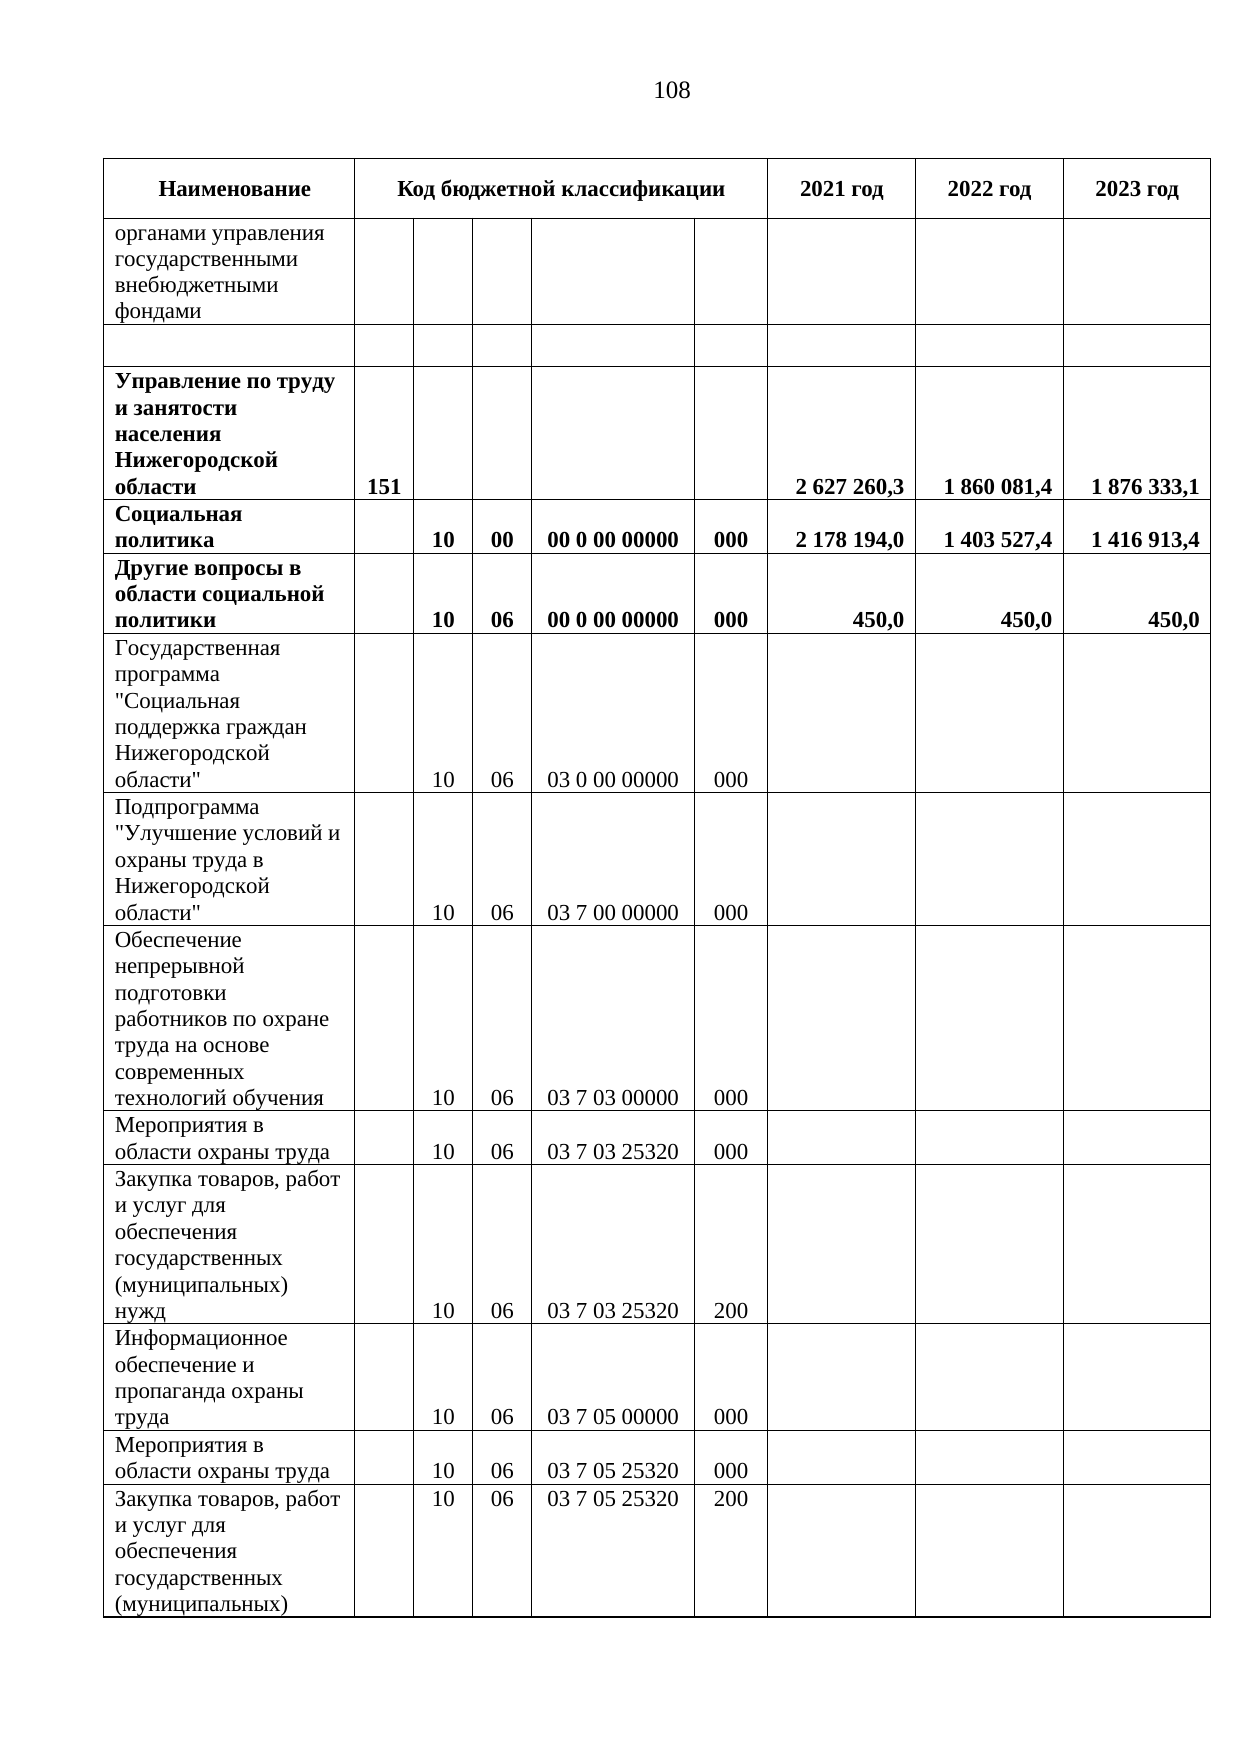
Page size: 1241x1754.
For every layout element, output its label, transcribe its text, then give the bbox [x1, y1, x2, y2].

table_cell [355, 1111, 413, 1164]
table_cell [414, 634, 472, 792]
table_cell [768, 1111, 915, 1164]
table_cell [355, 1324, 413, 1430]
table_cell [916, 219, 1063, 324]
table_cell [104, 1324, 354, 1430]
table_header 2021 год [768, 159, 915, 217]
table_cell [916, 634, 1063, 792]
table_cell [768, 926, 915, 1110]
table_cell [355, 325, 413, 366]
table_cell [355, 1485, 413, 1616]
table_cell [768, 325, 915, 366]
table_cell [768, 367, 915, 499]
table_header Код бюджетной классификации [355, 159, 767, 217]
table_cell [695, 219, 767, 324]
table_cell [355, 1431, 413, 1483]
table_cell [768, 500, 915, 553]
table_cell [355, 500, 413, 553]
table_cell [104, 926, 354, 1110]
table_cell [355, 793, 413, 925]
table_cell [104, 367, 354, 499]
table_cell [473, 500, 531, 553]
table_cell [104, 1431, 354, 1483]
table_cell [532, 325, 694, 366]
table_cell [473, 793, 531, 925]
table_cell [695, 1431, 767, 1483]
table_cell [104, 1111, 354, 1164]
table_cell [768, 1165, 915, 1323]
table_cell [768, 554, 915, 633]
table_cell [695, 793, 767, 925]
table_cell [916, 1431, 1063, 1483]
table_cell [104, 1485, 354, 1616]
table_header 2023 год [1064, 159, 1210, 217]
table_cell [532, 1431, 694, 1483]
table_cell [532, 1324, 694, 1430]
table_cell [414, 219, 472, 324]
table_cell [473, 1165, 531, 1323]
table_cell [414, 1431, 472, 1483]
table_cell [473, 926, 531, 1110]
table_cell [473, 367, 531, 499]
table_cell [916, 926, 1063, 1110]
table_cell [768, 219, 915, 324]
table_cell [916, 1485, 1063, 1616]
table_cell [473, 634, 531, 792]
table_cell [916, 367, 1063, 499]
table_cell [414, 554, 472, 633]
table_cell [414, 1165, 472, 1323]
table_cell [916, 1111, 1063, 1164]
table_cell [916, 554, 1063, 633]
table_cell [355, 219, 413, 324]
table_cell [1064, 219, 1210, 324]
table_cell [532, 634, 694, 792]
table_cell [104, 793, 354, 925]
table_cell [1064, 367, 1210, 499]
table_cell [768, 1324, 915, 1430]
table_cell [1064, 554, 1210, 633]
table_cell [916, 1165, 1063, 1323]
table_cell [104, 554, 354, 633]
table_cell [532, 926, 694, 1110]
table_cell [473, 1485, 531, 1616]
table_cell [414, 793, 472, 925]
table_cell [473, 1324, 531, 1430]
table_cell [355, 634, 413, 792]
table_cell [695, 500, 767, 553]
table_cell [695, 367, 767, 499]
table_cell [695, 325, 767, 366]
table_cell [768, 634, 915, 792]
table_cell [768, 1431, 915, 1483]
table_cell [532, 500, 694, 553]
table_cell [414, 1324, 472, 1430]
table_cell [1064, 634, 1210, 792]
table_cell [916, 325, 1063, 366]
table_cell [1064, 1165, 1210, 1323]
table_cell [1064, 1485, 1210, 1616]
table_header 2022 год [916, 159, 1063, 217]
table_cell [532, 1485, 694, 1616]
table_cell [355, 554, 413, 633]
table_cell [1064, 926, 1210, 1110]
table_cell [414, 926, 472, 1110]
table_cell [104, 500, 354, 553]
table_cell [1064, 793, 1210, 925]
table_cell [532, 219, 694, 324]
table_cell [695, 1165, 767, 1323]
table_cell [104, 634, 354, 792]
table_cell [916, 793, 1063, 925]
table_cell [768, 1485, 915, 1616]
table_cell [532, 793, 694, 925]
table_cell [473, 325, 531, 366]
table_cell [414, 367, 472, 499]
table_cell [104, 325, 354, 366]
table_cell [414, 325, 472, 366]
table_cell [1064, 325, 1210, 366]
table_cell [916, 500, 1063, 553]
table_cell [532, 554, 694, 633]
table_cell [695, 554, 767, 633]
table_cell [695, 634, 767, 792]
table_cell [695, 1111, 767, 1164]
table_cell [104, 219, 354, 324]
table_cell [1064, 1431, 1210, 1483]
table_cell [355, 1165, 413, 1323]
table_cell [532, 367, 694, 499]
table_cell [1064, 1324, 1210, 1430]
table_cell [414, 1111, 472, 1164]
table_header Наименование [104, 159, 354, 217]
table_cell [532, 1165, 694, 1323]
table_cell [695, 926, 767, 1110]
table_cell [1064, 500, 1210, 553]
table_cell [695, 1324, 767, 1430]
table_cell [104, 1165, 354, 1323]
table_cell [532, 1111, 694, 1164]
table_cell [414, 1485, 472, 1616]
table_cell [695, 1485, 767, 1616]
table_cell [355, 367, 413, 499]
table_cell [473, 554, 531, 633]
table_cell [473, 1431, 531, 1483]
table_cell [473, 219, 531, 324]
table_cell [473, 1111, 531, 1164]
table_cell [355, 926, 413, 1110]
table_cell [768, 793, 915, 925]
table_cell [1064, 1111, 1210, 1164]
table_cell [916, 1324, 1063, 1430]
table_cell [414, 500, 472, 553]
